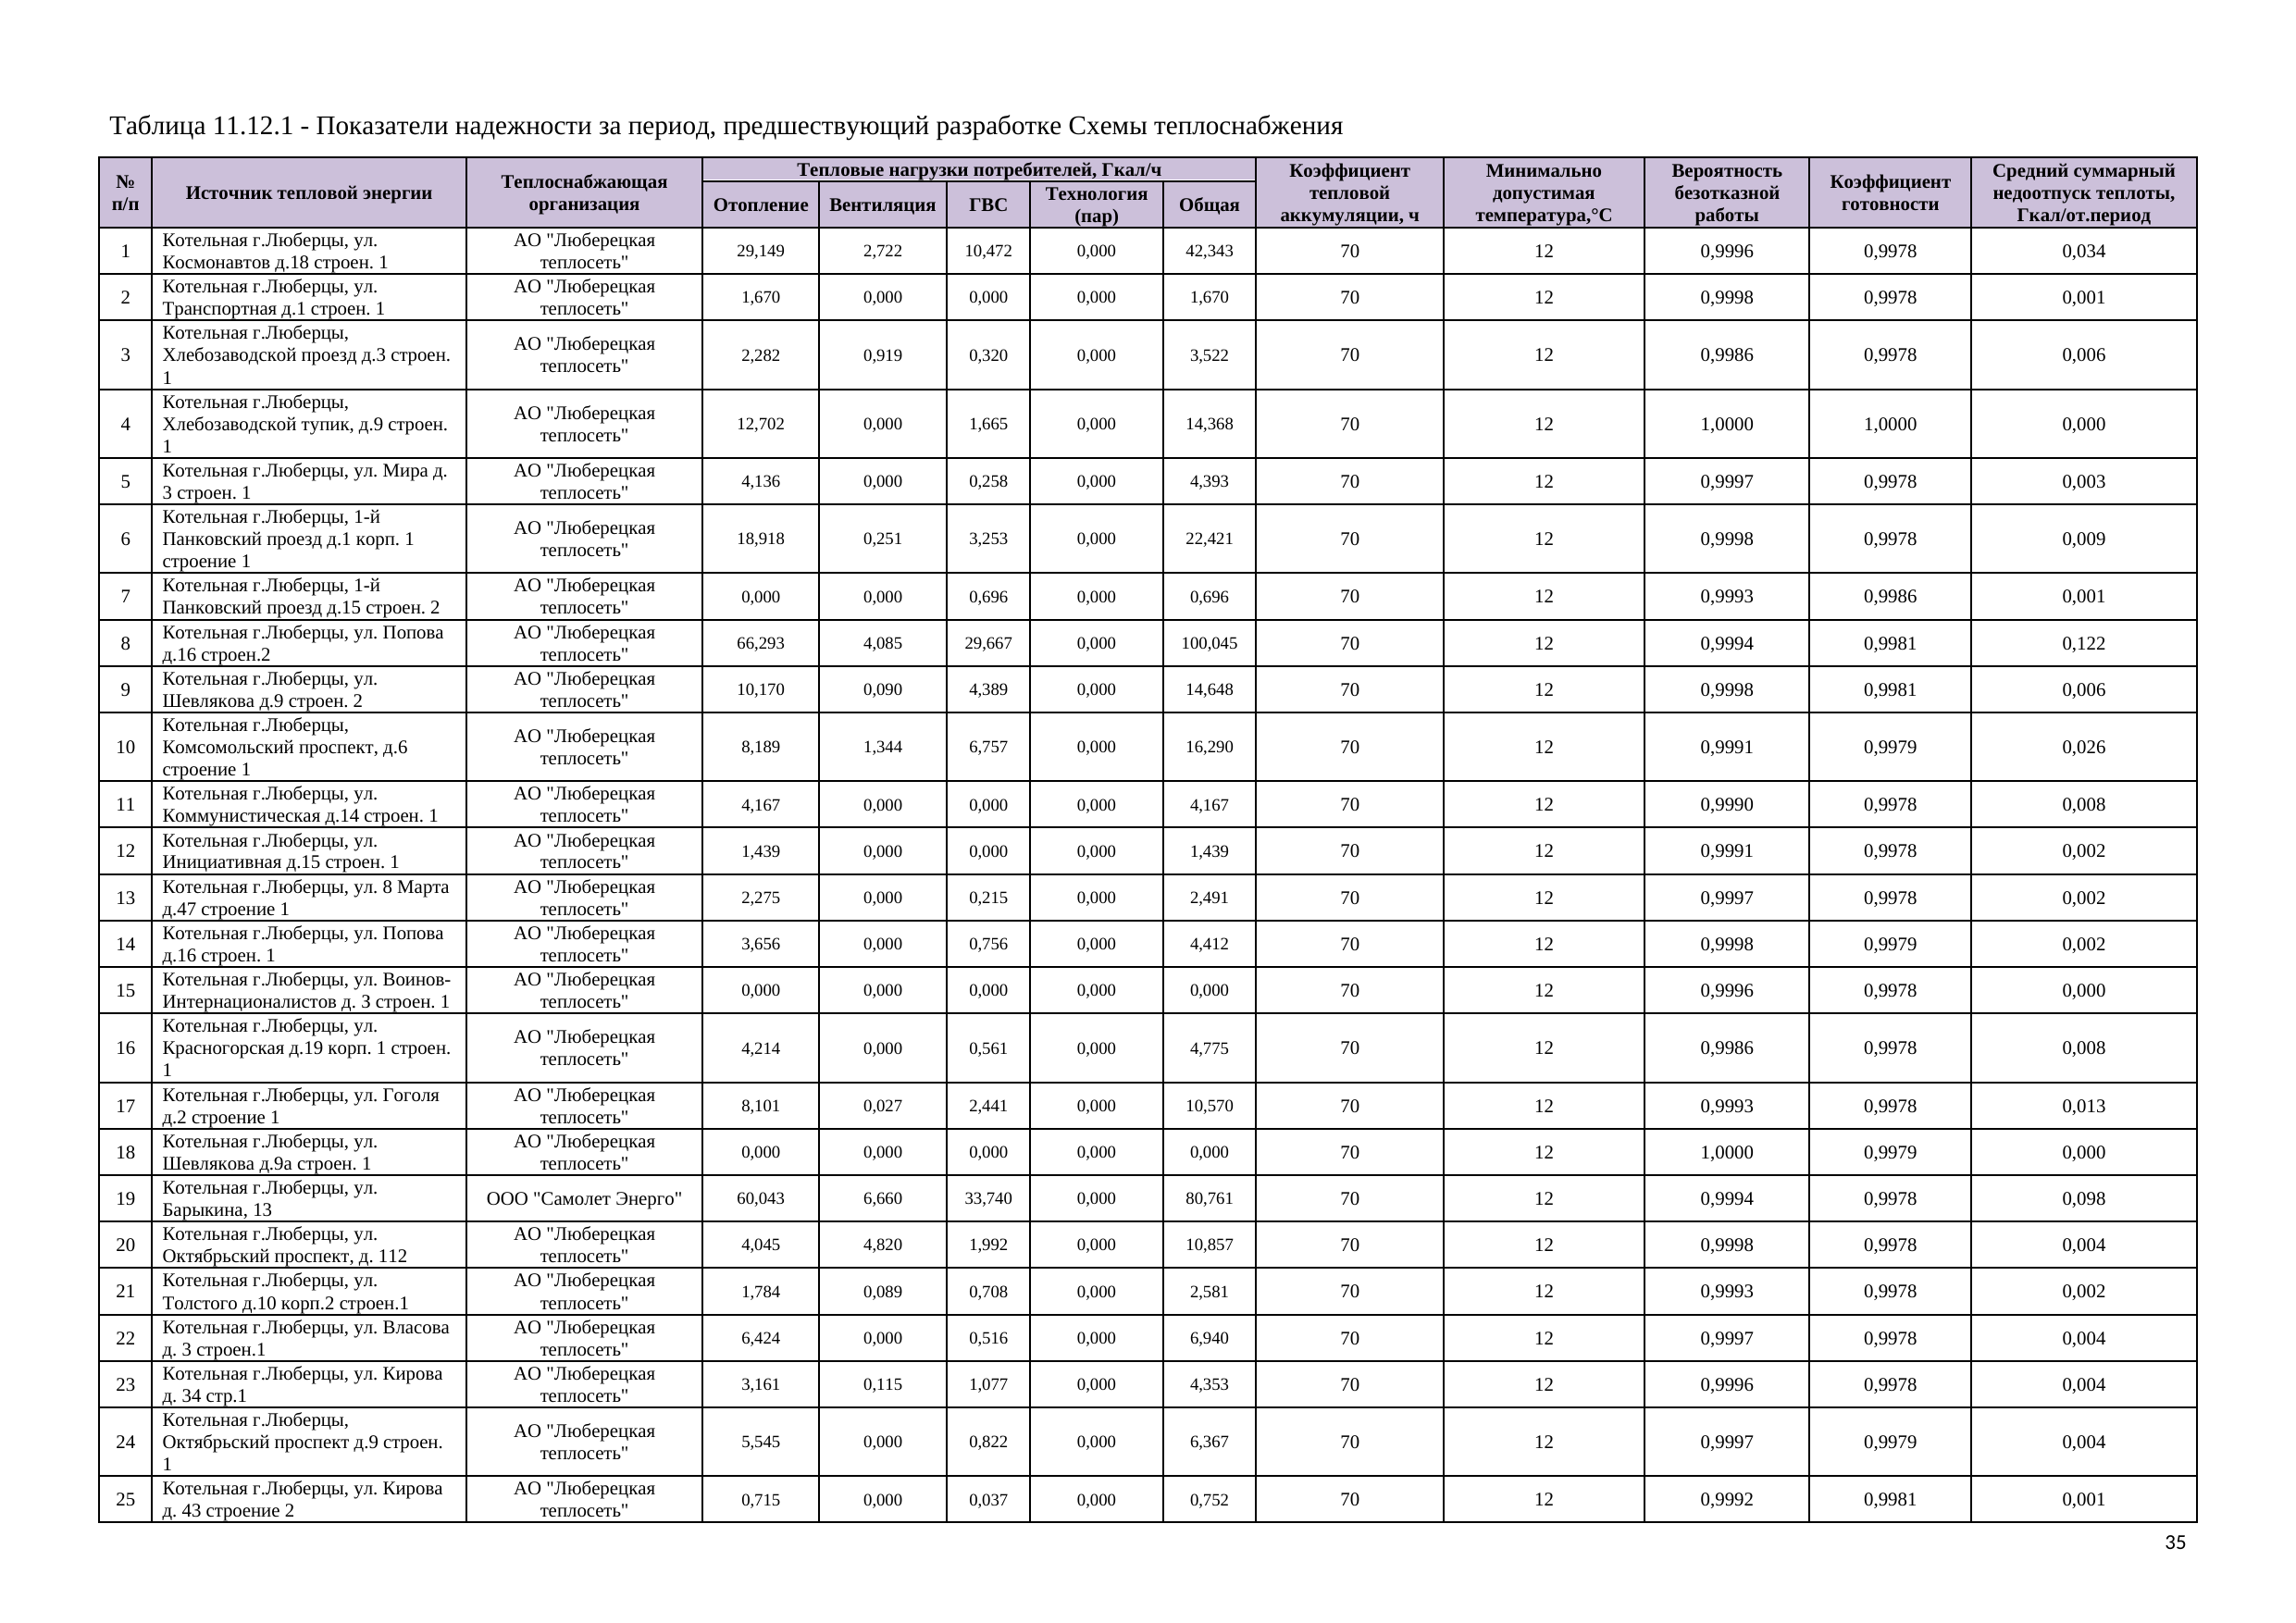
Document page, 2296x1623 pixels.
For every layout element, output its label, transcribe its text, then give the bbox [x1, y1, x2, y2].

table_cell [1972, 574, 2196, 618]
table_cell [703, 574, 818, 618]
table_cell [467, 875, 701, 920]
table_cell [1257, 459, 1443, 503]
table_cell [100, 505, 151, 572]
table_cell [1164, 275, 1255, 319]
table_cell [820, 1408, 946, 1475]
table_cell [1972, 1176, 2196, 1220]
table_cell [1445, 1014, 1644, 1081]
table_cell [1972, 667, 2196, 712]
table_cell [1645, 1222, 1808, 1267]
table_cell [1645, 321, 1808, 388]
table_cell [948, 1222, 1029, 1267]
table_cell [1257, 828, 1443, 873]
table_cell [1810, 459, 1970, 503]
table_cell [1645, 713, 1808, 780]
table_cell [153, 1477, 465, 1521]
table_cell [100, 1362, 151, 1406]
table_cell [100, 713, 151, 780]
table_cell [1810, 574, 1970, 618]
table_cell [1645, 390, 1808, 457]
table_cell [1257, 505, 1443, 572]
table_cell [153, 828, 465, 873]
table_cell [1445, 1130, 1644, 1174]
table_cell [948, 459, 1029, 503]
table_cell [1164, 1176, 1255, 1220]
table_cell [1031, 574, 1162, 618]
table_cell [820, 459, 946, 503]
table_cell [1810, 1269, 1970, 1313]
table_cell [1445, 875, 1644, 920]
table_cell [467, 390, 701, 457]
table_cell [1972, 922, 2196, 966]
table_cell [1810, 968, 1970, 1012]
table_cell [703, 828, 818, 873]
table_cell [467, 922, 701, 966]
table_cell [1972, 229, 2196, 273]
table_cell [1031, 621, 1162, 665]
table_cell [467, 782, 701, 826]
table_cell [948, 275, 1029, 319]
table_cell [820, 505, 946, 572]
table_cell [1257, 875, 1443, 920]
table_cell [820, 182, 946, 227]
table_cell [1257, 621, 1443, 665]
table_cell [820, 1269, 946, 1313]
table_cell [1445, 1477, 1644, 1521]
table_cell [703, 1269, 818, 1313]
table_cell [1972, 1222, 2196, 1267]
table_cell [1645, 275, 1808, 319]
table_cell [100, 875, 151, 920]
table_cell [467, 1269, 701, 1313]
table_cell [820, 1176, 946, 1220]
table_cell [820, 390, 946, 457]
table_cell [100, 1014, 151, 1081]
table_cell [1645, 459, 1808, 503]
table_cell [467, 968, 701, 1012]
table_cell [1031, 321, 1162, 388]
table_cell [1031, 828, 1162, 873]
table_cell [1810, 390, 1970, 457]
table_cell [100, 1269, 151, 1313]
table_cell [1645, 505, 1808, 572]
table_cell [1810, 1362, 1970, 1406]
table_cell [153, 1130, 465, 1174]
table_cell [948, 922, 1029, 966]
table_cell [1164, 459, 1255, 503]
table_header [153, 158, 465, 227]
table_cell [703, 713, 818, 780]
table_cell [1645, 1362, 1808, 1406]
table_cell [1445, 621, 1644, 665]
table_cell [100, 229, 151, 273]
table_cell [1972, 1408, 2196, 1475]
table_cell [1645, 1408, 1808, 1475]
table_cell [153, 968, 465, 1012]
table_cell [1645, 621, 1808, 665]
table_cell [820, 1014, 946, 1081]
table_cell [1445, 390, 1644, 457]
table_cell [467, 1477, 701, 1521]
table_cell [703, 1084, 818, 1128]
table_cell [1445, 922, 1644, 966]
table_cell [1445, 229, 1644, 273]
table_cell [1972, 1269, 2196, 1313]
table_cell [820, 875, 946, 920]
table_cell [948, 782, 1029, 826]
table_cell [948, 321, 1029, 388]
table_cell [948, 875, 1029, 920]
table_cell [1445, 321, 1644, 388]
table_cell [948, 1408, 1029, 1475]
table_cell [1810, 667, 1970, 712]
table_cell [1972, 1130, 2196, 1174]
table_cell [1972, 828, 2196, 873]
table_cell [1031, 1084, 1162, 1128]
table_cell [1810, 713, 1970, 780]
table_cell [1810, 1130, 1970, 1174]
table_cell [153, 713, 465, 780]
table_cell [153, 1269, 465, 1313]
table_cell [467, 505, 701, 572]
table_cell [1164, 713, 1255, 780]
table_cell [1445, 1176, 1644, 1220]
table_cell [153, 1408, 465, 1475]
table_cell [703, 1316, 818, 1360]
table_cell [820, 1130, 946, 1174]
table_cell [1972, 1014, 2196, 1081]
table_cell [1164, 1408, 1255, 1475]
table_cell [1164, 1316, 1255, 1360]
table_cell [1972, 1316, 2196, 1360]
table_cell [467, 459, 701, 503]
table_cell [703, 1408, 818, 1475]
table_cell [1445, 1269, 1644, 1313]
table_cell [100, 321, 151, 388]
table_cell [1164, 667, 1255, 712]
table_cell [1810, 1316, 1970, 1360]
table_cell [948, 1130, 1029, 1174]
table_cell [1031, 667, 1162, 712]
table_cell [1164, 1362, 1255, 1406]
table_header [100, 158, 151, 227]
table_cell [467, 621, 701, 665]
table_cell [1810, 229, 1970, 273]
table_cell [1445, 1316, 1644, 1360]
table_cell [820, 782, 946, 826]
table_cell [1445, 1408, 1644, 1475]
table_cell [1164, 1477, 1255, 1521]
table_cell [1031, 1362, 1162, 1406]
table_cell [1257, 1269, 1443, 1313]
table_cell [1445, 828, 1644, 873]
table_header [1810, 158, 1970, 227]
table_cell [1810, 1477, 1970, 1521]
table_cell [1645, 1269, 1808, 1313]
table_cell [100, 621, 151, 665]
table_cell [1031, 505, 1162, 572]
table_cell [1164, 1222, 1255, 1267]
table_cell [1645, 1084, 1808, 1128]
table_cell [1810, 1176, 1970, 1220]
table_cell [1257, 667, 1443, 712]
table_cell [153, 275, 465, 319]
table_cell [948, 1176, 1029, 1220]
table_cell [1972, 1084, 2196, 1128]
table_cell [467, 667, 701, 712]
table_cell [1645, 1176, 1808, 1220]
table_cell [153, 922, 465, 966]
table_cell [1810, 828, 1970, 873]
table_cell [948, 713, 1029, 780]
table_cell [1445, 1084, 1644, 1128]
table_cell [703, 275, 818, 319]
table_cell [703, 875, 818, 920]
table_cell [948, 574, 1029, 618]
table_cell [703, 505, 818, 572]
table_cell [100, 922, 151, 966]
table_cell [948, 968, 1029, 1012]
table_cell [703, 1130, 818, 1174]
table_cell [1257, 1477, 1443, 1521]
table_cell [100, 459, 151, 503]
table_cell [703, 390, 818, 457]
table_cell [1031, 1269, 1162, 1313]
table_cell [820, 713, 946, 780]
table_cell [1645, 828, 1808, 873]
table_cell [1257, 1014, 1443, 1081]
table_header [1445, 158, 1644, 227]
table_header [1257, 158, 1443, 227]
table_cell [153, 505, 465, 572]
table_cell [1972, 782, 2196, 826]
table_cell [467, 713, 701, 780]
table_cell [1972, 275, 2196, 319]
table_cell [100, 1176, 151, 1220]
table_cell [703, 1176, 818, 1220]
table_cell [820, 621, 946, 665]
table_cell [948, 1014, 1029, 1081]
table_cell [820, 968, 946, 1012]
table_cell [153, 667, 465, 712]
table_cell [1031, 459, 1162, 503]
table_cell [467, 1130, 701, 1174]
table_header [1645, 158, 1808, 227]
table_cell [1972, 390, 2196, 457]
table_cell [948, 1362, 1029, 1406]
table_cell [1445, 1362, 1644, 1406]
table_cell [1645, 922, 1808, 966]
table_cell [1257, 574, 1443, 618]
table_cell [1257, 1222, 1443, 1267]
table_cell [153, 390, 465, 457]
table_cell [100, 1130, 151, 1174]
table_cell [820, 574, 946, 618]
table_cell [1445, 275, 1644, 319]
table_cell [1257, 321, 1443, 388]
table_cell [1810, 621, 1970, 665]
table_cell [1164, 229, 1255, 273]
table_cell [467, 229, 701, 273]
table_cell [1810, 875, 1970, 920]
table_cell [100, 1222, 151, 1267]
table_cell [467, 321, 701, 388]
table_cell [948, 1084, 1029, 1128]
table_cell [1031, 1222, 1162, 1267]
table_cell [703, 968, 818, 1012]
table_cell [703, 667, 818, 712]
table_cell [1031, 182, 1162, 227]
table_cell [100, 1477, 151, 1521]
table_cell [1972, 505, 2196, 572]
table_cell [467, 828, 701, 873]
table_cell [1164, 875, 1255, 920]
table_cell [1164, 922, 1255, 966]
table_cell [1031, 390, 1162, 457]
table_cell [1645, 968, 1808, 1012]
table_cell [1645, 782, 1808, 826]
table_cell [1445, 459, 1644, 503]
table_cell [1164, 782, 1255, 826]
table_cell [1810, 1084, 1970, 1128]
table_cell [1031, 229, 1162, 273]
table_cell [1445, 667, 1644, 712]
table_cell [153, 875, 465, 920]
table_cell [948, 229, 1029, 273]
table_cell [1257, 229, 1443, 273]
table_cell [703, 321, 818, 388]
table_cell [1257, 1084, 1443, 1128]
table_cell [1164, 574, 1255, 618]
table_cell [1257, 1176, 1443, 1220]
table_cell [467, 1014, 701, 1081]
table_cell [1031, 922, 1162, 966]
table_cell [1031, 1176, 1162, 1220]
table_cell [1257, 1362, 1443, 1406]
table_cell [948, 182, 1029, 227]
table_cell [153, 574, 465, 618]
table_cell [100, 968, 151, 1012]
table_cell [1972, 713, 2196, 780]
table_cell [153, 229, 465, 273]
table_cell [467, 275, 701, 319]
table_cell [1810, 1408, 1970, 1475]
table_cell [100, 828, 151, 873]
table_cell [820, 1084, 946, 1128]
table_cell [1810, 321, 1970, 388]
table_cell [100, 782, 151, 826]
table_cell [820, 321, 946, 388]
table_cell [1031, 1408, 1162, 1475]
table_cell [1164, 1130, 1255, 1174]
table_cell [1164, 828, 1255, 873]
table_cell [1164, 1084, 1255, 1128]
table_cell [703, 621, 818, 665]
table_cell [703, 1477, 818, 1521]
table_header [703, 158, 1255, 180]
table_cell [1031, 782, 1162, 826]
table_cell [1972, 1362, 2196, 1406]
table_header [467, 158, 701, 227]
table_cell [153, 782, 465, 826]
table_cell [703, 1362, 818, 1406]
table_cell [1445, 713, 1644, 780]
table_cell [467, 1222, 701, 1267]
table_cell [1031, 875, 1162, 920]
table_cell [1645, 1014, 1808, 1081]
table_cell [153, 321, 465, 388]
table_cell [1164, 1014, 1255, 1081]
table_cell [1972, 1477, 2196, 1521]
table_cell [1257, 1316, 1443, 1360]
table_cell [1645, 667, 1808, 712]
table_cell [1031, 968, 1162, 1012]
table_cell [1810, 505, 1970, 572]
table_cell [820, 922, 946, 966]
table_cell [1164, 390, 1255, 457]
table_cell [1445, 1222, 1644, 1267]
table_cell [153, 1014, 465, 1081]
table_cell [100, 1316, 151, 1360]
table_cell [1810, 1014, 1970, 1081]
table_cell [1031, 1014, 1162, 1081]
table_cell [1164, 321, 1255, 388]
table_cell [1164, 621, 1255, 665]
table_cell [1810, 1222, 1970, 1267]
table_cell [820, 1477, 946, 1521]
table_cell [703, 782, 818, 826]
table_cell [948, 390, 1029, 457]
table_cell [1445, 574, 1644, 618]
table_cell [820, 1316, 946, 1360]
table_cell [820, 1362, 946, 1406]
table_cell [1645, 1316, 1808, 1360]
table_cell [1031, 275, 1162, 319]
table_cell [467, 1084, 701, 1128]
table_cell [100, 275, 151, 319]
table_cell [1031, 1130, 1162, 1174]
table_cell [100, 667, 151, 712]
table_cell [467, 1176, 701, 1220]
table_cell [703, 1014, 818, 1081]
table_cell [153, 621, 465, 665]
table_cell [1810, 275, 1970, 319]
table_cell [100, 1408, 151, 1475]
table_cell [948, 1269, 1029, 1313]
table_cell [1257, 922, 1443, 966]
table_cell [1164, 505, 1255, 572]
text Таблица 11.12.1 - Показатели надежности за период, предшествующий разработке Схемы теплоснабжения [109, 109, 2186, 141]
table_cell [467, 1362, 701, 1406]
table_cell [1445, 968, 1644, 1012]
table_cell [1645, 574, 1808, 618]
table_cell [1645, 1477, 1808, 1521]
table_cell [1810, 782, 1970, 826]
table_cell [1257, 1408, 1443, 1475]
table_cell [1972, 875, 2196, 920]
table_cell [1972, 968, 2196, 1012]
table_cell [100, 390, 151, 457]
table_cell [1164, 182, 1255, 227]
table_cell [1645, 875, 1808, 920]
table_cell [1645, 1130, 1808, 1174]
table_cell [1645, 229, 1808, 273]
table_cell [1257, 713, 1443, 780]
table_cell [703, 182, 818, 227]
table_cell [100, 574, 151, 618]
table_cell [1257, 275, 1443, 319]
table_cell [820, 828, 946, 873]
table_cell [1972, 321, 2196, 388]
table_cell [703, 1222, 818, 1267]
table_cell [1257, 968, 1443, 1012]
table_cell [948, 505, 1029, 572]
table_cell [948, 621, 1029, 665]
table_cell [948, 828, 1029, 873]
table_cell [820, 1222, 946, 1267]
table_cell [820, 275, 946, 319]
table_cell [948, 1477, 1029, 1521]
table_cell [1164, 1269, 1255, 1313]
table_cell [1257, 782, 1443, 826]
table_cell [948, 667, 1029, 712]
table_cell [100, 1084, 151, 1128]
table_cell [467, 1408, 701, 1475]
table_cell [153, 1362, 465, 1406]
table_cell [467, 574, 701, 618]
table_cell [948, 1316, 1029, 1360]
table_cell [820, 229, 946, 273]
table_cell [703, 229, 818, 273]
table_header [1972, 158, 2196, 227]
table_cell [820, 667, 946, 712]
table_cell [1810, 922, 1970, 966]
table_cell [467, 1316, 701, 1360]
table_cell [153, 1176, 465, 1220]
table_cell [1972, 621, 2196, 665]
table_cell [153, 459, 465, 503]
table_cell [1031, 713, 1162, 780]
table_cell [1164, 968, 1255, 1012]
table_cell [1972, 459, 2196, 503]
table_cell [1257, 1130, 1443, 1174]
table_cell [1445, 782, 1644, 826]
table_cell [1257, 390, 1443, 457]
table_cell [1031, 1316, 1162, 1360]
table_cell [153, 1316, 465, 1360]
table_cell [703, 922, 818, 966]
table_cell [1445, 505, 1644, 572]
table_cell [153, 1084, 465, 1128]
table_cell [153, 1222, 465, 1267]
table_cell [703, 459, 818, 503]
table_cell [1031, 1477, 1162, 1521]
